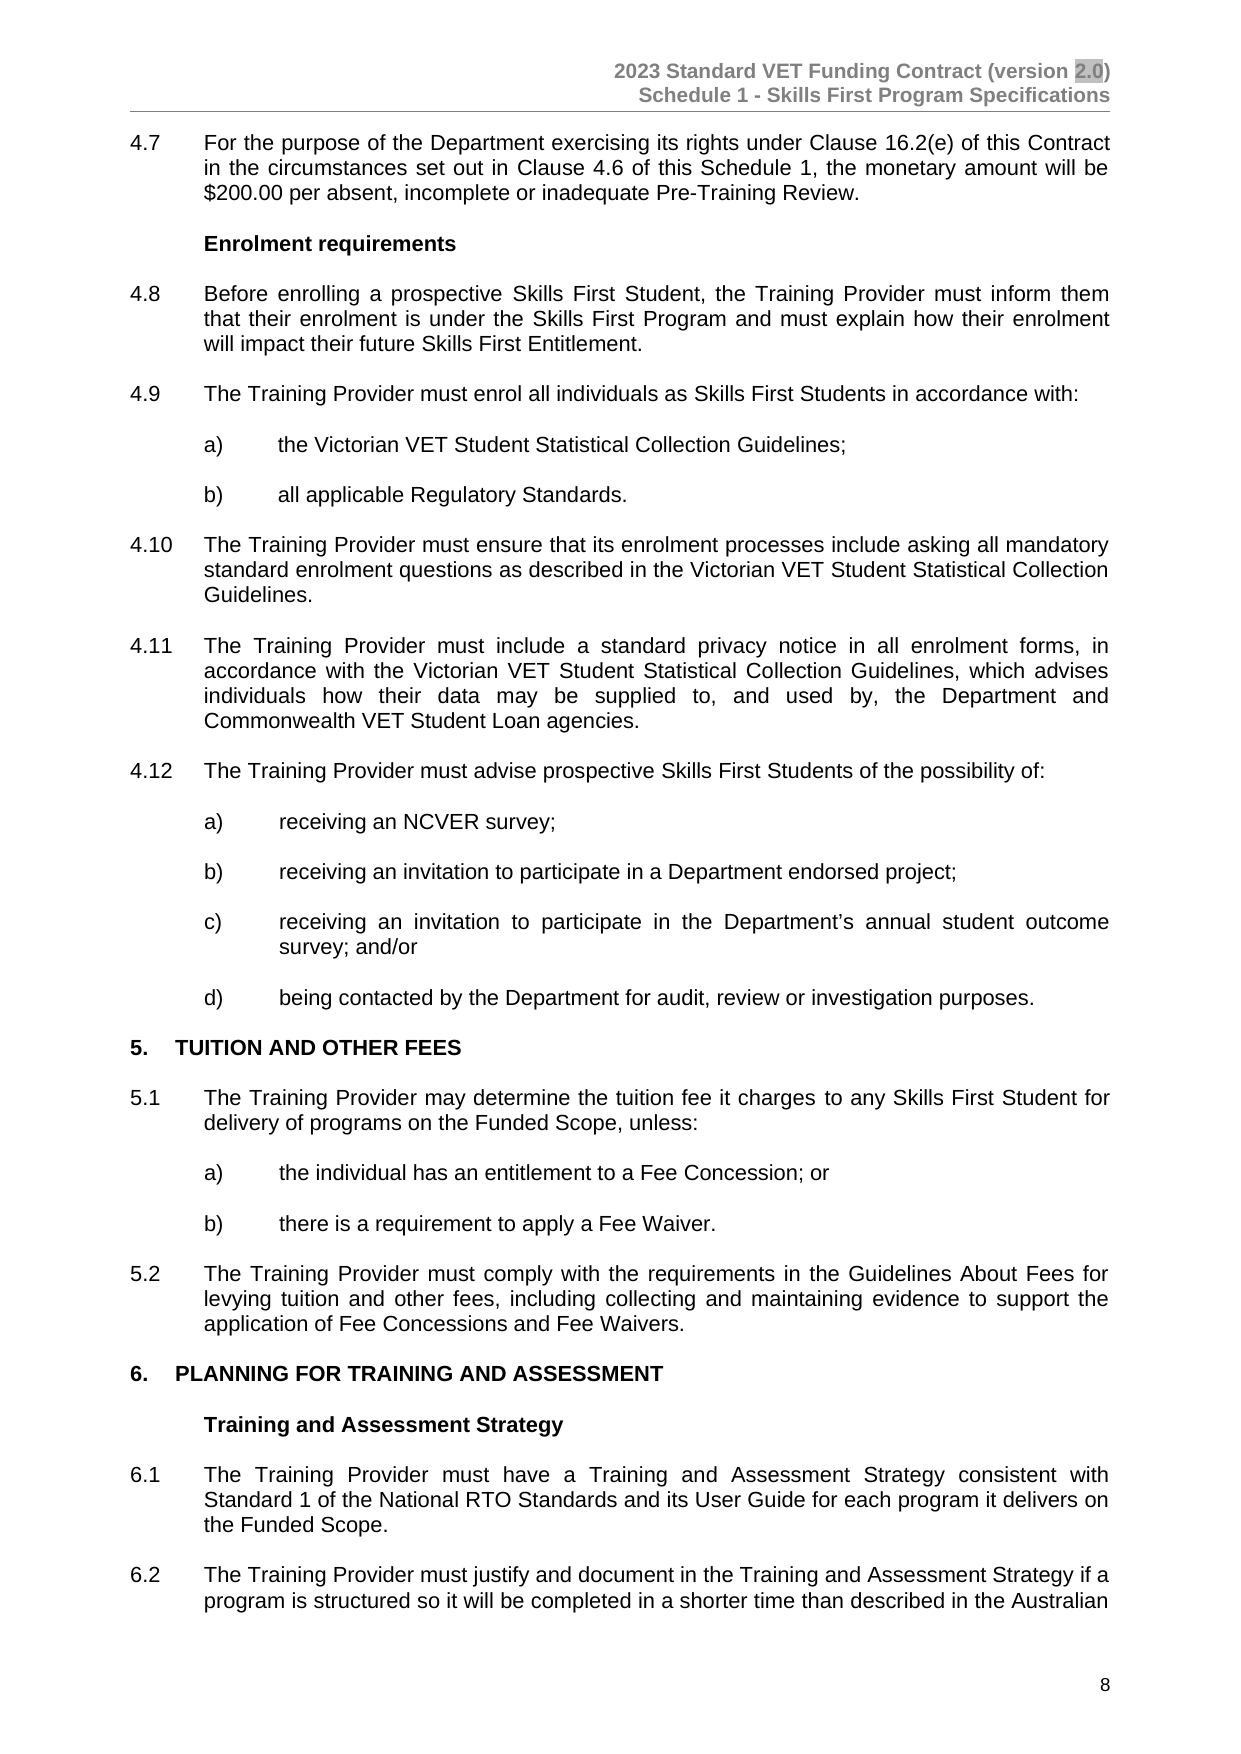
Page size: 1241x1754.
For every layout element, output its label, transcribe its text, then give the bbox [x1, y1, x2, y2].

list The Training Provider must advise prospective Skills First Students of the possibility of: [130, 758, 1110, 784]
list PLANNING FOR TRAINING AND ASSESSMENT [130, 1361, 1110, 1387]
list The Training Provider must have a Training and Assessment Strategy consistent with Standard 1 of the National RTO Standards and its User Guide for each program it delivers on the Funded Scope. [130, 1462, 1110, 1537]
list The Training Provider must comply with the requirements in the Guidelines About Fees for levying tuition and other fees, including collecting and maintaining evidence to support the application of Fee Concessions and Fee Waivers. [130, 1261, 1110, 1336]
text Enrolment requirements [204, 231, 1110, 256]
list there is a requirement to apply a Fee Waiver. [204, 1211, 1110, 1236]
list all applicable Regulatory Standards. [204, 482, 1110, 507]
list the individual has an entitlement to a Fee Concession; or [204, 1160, 1110, 1186]
list For the purpose of the Department exercising its rights under Clause 16.2(e) of this Contract in the circumstances set out in Clause 4.6 of this Schedule 1, the monetary amount will be $200.00 per absent, incomplete or inadequate Pre-Training Review. [130, 130, 1110, 206]
list being contacted by the Department for audit, review or investigation purposes. [204, 984, 1110, 1010]
list the Victorian VET Student Statistical Collection Guidelines; [204, 432, 1110, 457]
list receiving an invitation to participate in a Department endorsed project; [204, 859, 1110, 884]
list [130, 1562, 1110, 1613]
text Training and Assessment Strategy [204, 1412, 1110, 1437]
list receiving an NCVER survey; [204, 809, 1110, 834]
list The Training Provider may determine the tuition fee it charges to any Skills First Student for delivery of programs on the Funded Scope, unless: [130, 1085, 1110, 1135]
list receiving an invitation to participate in the Department’s annual student outcome survey; and/or [204, 909, 1110, 959]
list The Training Provider must ensure that its enrolment processes include asking all mandatory standard enrolment questions as described in the Victorian VET Student Statistical Collection Guidelines. [130, 532, 1110, 608]
list The Training Provider must include a standard privacy notice in all enrolment forms, in accordance with the Victorian VET Student Statistical Collection Guidelines, which advises individuals how their data may be supplied to, and used by, the Department and Commonwealth VET Student Loan agencies. [130, 633, 1110, 733]
list Before enrolling a prospective Skills First Student, the Training Provider must inform them that their enrolment is under the Skills First Program and must explain how their enrolment will impact their future Skills First Entitlement. [130, 281, 1110, 356]
list TUITION AND OTHER FEES [130, 1035, 1110, 1060]
list The Training Provider must enrol all individuals as Skills First Students in accordance with: [130, 381, 1110, 407]
